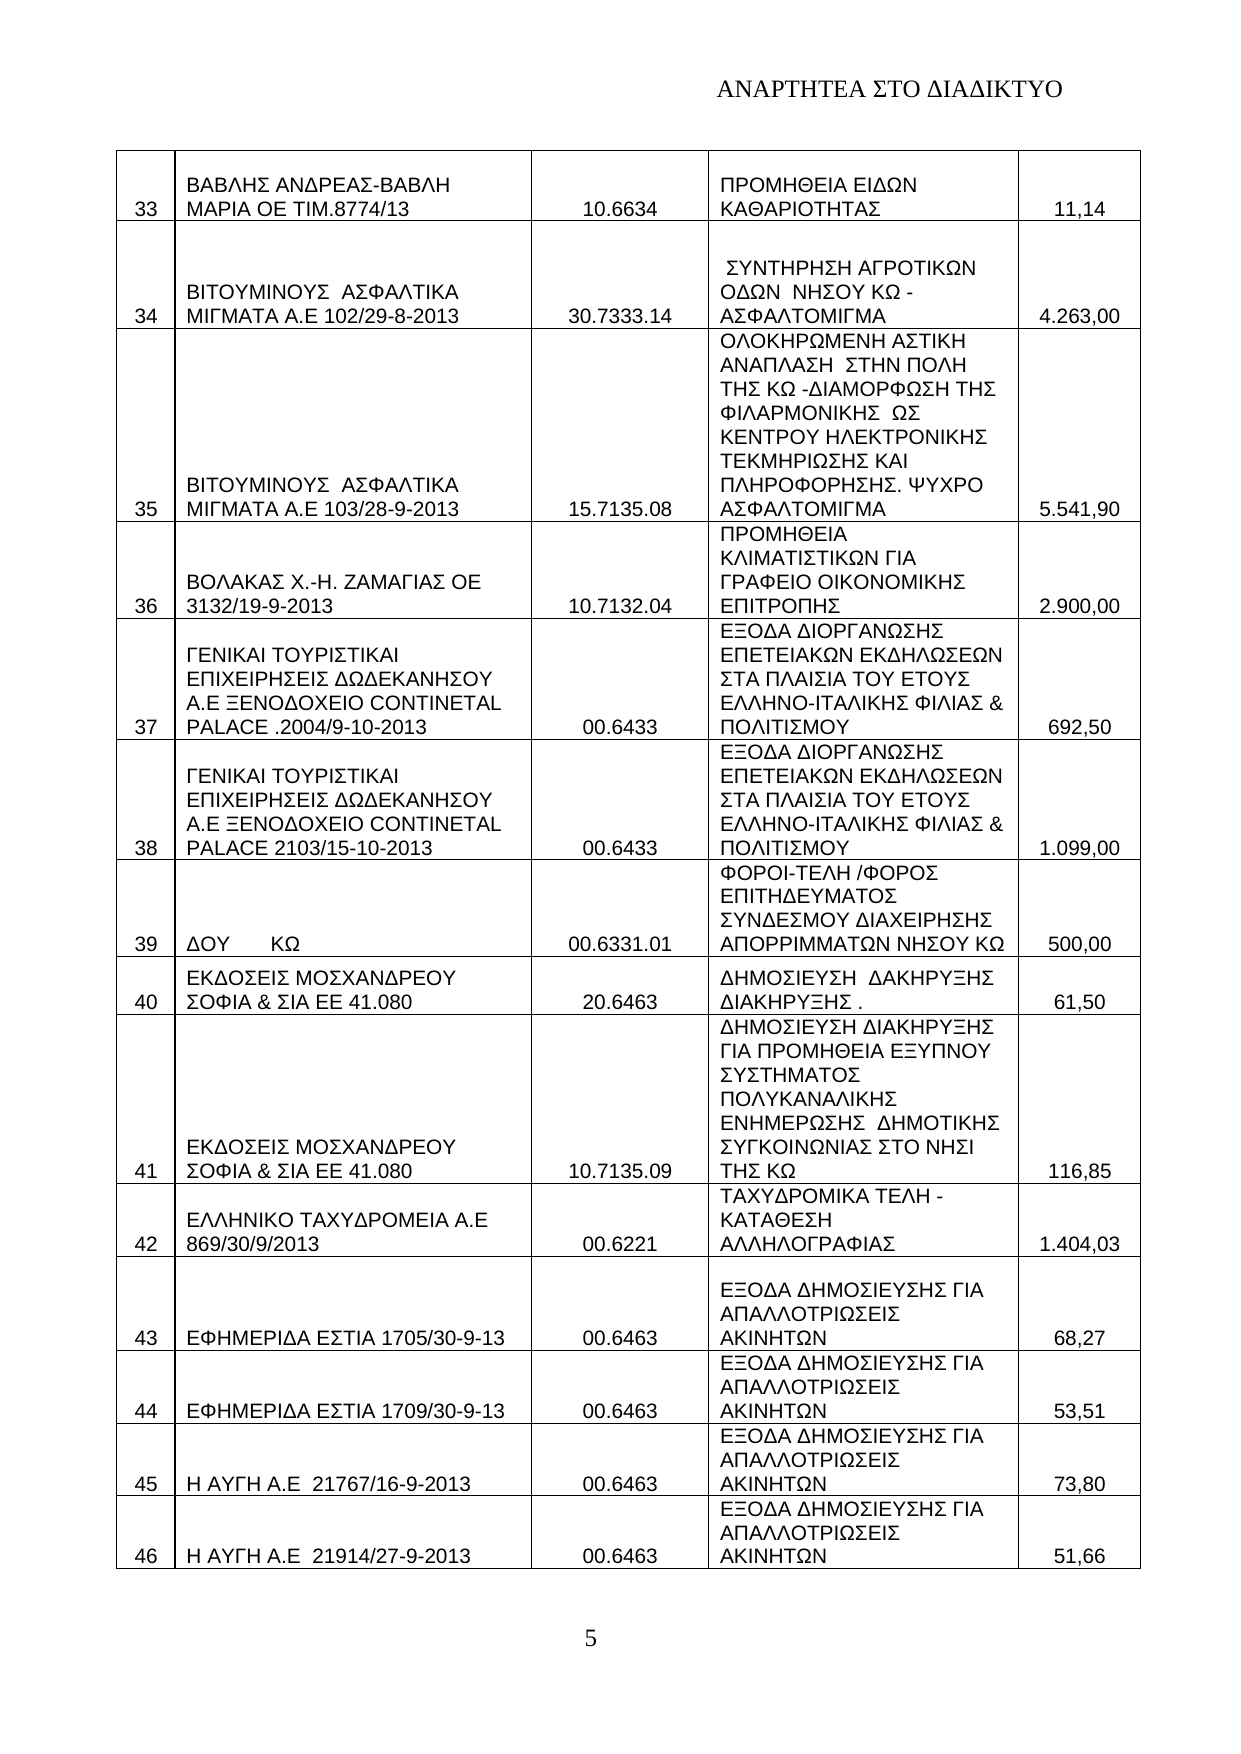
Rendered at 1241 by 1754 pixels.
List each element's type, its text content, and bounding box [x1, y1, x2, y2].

table_cell 00.6463 [532, 1351, 708, 1422]
table_cell 00.6331.01 [532, 860, 708, 956]
table_cell ΔΗΜΟΣΙΕΥΣΗ ΔΑΚΗΡΥΞΗΣ ΔΙΑΚΗΡΥΞΗΣ . [709, 957, 1018, 1014]
table_cell ΠΡΟΜΗΘΕΙΑ ΚΛΙΜΑΤΙΣΤΙΚΩΝ ΓΙΑ ΓΡΑΦΕΙΟ ΟΙΚΟΝΟΜΙΚΗΣ ΕΠΙΤΡΟΠΗΣ [709, 522, 1018, 618]
table_cell 36 [117, 522, 174, 618]
table_cell 500,00 [1019, 860, 1140, 956]
table_cell 43 [117, 1257, 174, 1349]
table_cell 44 [117, 1351, 174, 1422]
table_cell 11,14 [1019, 151, 1140, 220]
table_cell 45 [117, 1424, 174, 1495]
table_cell 30.7333.14 [532, 221, 708, 328]
table_cell Η ΑΥΓΗ Α.Ε 21914/27-9-2013 [176, 1496, 531, 1568]
table_cell 10.6634 [532, 151, 708, 220]
table_cell ΒΙΤΟΥΜΙΝΟΥΣ ΑΣΦΑΛΤΙΚΑ ΜΙΓΜΑΤΑ Α.Ε 102/29-8-2013 [176, 221, 531, 328]
table_cell 20.6463 [532, 957, 708, 1014]
table_cell 00.6221 [532, 1184, 708, 1256]
table_cell 00.6463 [532, 1424, 708, 1495]
table_cell 41 [117, 1015, 174, 1183]
table_cell 34 [117, 221, 174, 328]
table_cell ΦΟΡΟΙ-ΤΕΛΗ /ΦΟΡΟΣ ΕΠΙΤΗΔΕΥΜΑΤΟΣ ΣΥΝΔΕΣΜΟΥ ΔΙΑΧΕΙΡΗΣΗΣ ΑΠΟΡΡΙΜΜΑΤΩΝ ΝΗΣΟΥ ΚΩ [709, 860, 1018, 956]
table_cell 37 [117, 619, 174, 738]
table_cell ΕΞΟΔΑ ΔΙΟΡΓΑΝΩΣΗΣ ΕΠΕΤΕΙΑΚΩΝ ΕΚΔΗΛΩΣΕΩΝ ΣΤΑ ΠΛΑΙΣΙΑ ΤΟΥ ΕΤΟΥΣ ΕΛΛΗΝΟ-ΙΤΑΛΙΚΗΣ ΦΙΛΙΑΣ & ΠΟΛΙΤΙΣΜΟΥ [709, 740, 1018, 859]
table_cell 00.6463 [532, 1257, 708, 1349]
table_cell 10.7132.04 [532, 522, 708, 618]
table_cell ΕΛΛΗΝΙΚΟ ΤΑΧΥΔΡΟΜΕΙΑ Α.Ε 869/30/9/2013 [176, 1184, 531, 1256]
table_cell ΕΚΔΟΣΕΙΣ ΜΟΣΧΑΝΔΡΕΟΥ ΣΟΦΙΑ & ΣΙΑ ΕΕ 41.080 [176, 957, 531, 1014]
table_cell ΒΑΒΛΗΣ ΑΝΔΡΕΑΣ-ΒΑΒΛΗ ΜΑΡΙΑ ΟΕ ΤΙΜ.8774/13 [176, 151, 531, 220]
table_cell 40 [117, 957, 174, 1014]
table_cell 00.6463 [532, 1496, 708, 1568]
table_cell 33 [117, 151, 174, 220]
table_cell 73,80 [1019, 1424, 1140, 1495]
table_cell 15.7135.08 [532, 329, 708, 521]
table_cell 1.404,03 [1019, 1184, 1140, 1256]
table_cell 4.263,00 [1019, 221, 1140, 328]
table_cell ΤΑΧΥΔΡΟΜΙΚΑ ΤΕΛΗ -ΚΑΤΑΘΕΣΗ ΑΛΛΗΛΟΓΡΑΦΙΑΣ [709, 1184, 1018, 1256]
table_cell ΕΞΟΔΑ ΔΙΟΡΓΑΝΩΣΗΣ ΕΠΕΤΕΙΑΚΩΝ ΕΚΔΗΛΩΣΕΩΝ ΣΤΑ ΠΛΑΙΣΙΑ ΤΟΥ ΕΤΟΥΣ ΕΛΛΗΝΟ-ΙΤΑΛΙΚΗΣ ΦΙΛΙΑΣ & ΠΟΛΙΤΙΣΜΟΥ [709, 619, 1018, 738]
table_cell ΒΙΤΟΥΜΙΝΟΥΣ ΑΣΦΑΛΤΙΚΑ ΜΙΓΜΑΤΑ Α.Ε 103/28-9-2013 [176, 329, 531, 521]
table_cell 5.541,90 [1019, 329, 1140, 521]
table_cell 42 [117, 1184, 174, 1256]
table_cell 692,50 [1019, 619, 1140, 738]
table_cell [709, 151, 1018, 220]
table_cell ΕΚΔΟΣΕΙΣ ΜΟΣΧΑΝΔΡΕΟΥ ΣΟΦΙΑ & ΣΙΑ ΕΕ 41.080 [176, 1015, 531, 1183]
table_cell ΣΥΝΤΗΡΗΣΗ ΑΓΡΟΤΙΚΩΝ ΟΔΩΝ ΝΗΣΟΥ ΚΩ -ΑΣΦΑΛΤΟΜΙΓΜΑ [709, 221, 1018, 328]
table_cell ΓΕΝΙΚΑΙ ΤΟΥΡΙΣΤΙΚΑΙ ΕΠΙΧΕΙΡΗΣΕΙΣ ΔΩΔΕΚΑΝΗΣΟΥ Α.Ε ΞΕΝΟΔΟΧΕΙΟ CONTINETAL PALACE 2103/15-10-2013 [176, 740, 531, 859]
table_cell 51,66 [1019, 1496, 1140, 1568]
table_cell ΕΦΗΜΕΡΙΔΑ ΕΣΤΙΑ 1705/30-9-13 [176, 1257, 531, 1349]
table_cell 53,51 [1019, 1351, 1140, 1422]
table_cell ΕΞΟΔΑ ΔΗΜΟΣΙΕΥΣΗΣ ΓΙΑ ΑΠΑΛΛΟΤΡΙΩΣΕΙΣ ΑΚΙΝΗΤΩΝ [709, 1351, 1018, 1422]
table_cell ΔΟΥ ΚΩ [176, 860, 531, 956]
table_cell 2.900,00 [1019, 522, 1140, 618]
table_cell ΕΦΗΜΕΡΙΔΑ ΕΣΤΙΑ 1709/30-9-13 [176, 1351, 531, 1422]
table_cell 46 [117, 1496, 174, 1568]
table_cell 39 [117, 860, 174, 956]
table_cell 00.6433 [532, 619, 708, 738]
table_cell ΕΞΟΔΑ ΔΗΜΟΣΙΕΥΣΗΣ ΓΙΑ ΑΠΑΛΛΟΤΡΙΩΣΕΙΣ ΑΚΙΝΗΤΩΝ [709, 1257, 1018, 1349]
table_cell ΕΞΟΔΑ ΔΗΜΟΣΙΕΥΣΗΣ ΓΙΑ ΑΠΑΛΛΟΤΡΙΩΣΕΙΣ ΑΚΙΝΗΤΩΝ [709, 1496, 1018, 1568]
table_cell 61,50 [1019, 957, 1140, 1014]
table_cell Η ΑΥΓΗ Α.Ε 21767/16-9-2013 [176, 1424, 531, 1495]
table_cell ΒΟΛΑΚΑΣ Χ.-Η. ΖΑΜΑΓΙΑΣ ΟΕ 3132/19-9-2013 [176, 522, 531, 618]
table_cell 1.099,00 [1019, 740, 1140, 859]
table_cell 68,27 [1019, 1257, 1140, 1349]
table_cell 35 [117, 329, 174, 521]
table_cell 116,85 [1019, 1015, 1140, 1183]
table_cell ΟΛΟΚΗΡΩΜΕΝΗ ΑΣΤΙΚΗ ΑΝΑΠΛΑΣΗ ΣΤΗΝ ΠΟΛΗ ΤΗΣ ΚΩ -ΔΙΑΜΟΡΦΩΣΗ ΤΗΣ ΦΙΛΑΡΜΟΝΙΚΗΣ ΩΣ ΚΕΝΤΡΟΥ ΗΛΕΚΤΡΟΝΙΚΗΣ ΤΕΚΜΗΡΙΩΣΗΣ ΚΑΙ ΠΛΗΡΟΦΟΡΗΣΗΣ. ΨΥΧΡΟ ΑΣΦΑΛΤΟΜΙΓΜΑ [709, 329, 1018, 521]
table_cell ΓΕΝΙΚΑΙ ΤΟΥΡΙΣΤΙΚΑΙ ΕΠΙΧΕΙΡΗΣΕΙΣ ΔΩΔΕΚΑΝΗΣΟΥ Α.Ε ΞΕΝΟΔΟΧΕΙΟ CONTINETAL PALACE .2004/9-10-2013 [176, 619, 531, 738]
table_cell ΕΞΟΔΑ ΔΗΜΟΣΙΕΥΣΗΣ ΓΙΑ ΑΠΑΛΛΟΤΡΙΩΣΕΙΣ ΑΚΙΝΗΤΩΝ [709, 1424, 1018, 1495]
table_cell 38 [117, 740, 174, 859]
table_cell 10.7135.09 [532, 1015, 708, 1183]
table_cell 00.6433 [532, 740, 708, 859]
table_cell ΔΗΜΟΣΙΕΥΣΗ ΔΙΑΚΗΡΥΞΗΣ ΓΙΑ ΠΡΟΜΗΘΕΙΑ ΕΞΥΠΝΟΥ ΣΥΣΤΗΜΑΤΟΣ ΠΟΛΥΚΑΝΑΛΙΚΗΣ ΕΝΗΜΕΡΩΣΗΣ ΔΗΜΟΤΙΚΗΣ ΣΥΓΚΟΙΝΩΝΙΑΣ ΣΤΟ ΝΗΣΙ ΤΗΣ ΚΩ [709, 1015, 1018, 1183]
